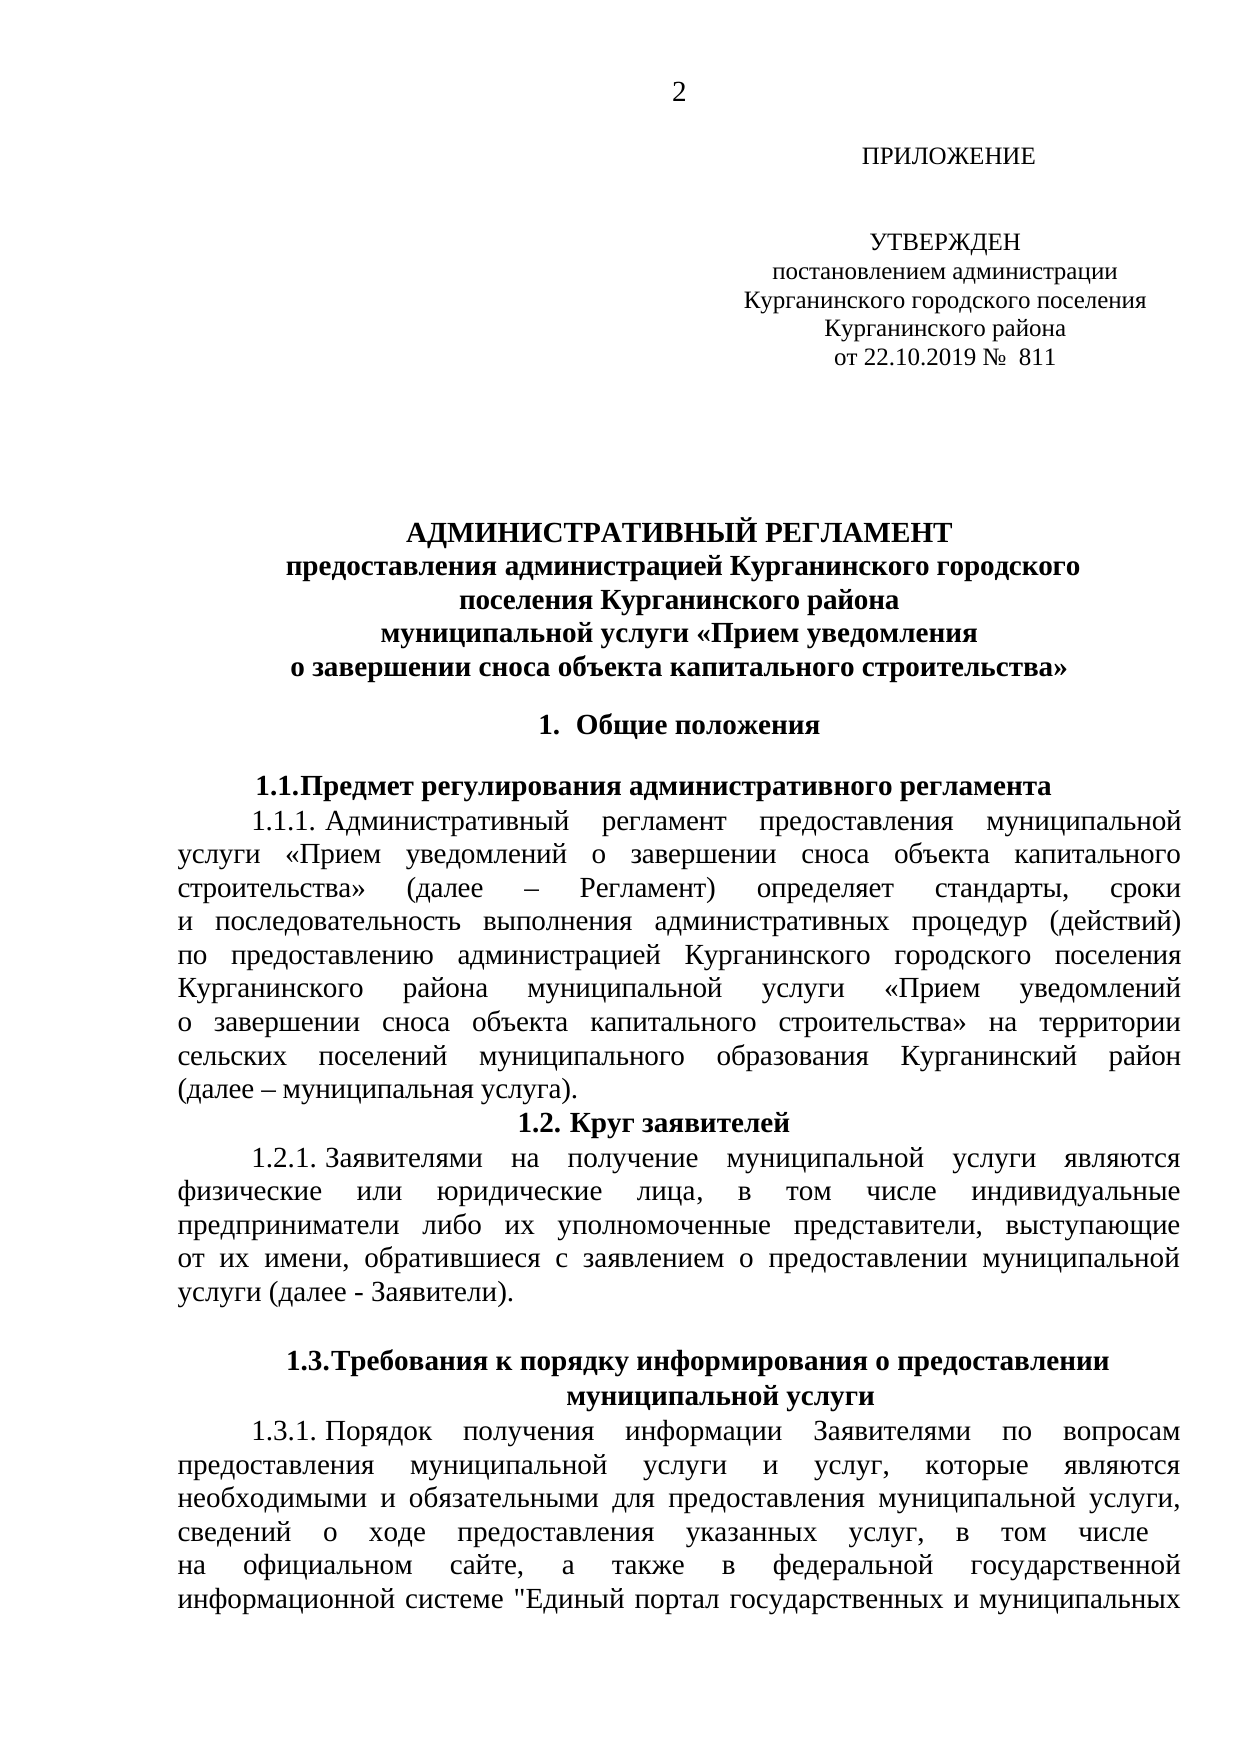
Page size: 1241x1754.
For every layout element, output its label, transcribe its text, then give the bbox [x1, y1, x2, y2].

text от 22.10.2019 № 811 [709, 342, 1181, 371]
list Предмет регулирования административного регламента [215, 768, 1092, 801]
list Требования к порядку информирования о предоставлении муниципальной услуги [215, 1343, 1181, 1412]
text предоставления администрацией Курганинского городского поселения Курганинского района [266, 548, 1092, 615]
list Общие положения [266, 707, 1093, 741]
text о завершении сноса объекта капитального строительства» [266, 649, 1092, 682]
text АДМИНИСТРАТИВНЫЙ РЕГЛАМЕНТ [266, 515, 1092, 548]
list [177, 1413, 1181, 1614]
text муниципальной услуги «Прием уведомления [266, 615, 1092, 649]
list Административный регламент предоставления муниципальной услуги «Прием уведомлений о завершении сноса объекта капитального строительства» (далее – Регламент) определяет стандарты, сроки и последовательность выполнения административных процедур (действий) по предоставлению администрацией Курганинского городского поселения Курганинского района муниципальной услуги «Прием уведомлений о завершении сноса объекта капитального строительства» на территории сельских поселений муниципального образования Курганинский район (далее – муниципальная услуга). [177, 803, 1181, 1105]
list Заявителями на получение муниципальной услуги являются физические или юридические лица, в том числе индивидуальные предприниматели либо их уполномоченные представители, выступающие от их имени, обратившиеся с заявлением о предоставлении муниципальной услуги (далее - Заявители). [177, 1140, 1181, 1308]
text ПРИЛОЖЕНИЕ [709, 141, 1181, 170]
list Круг заявителей [215, 1105, 1092, 1138]
text постановлением администрации Курганинского городского поселения Курганинского района [709, 256, 1181, 342]
text УТВЕРЖДЕН [709, 198, 1181, 256]
